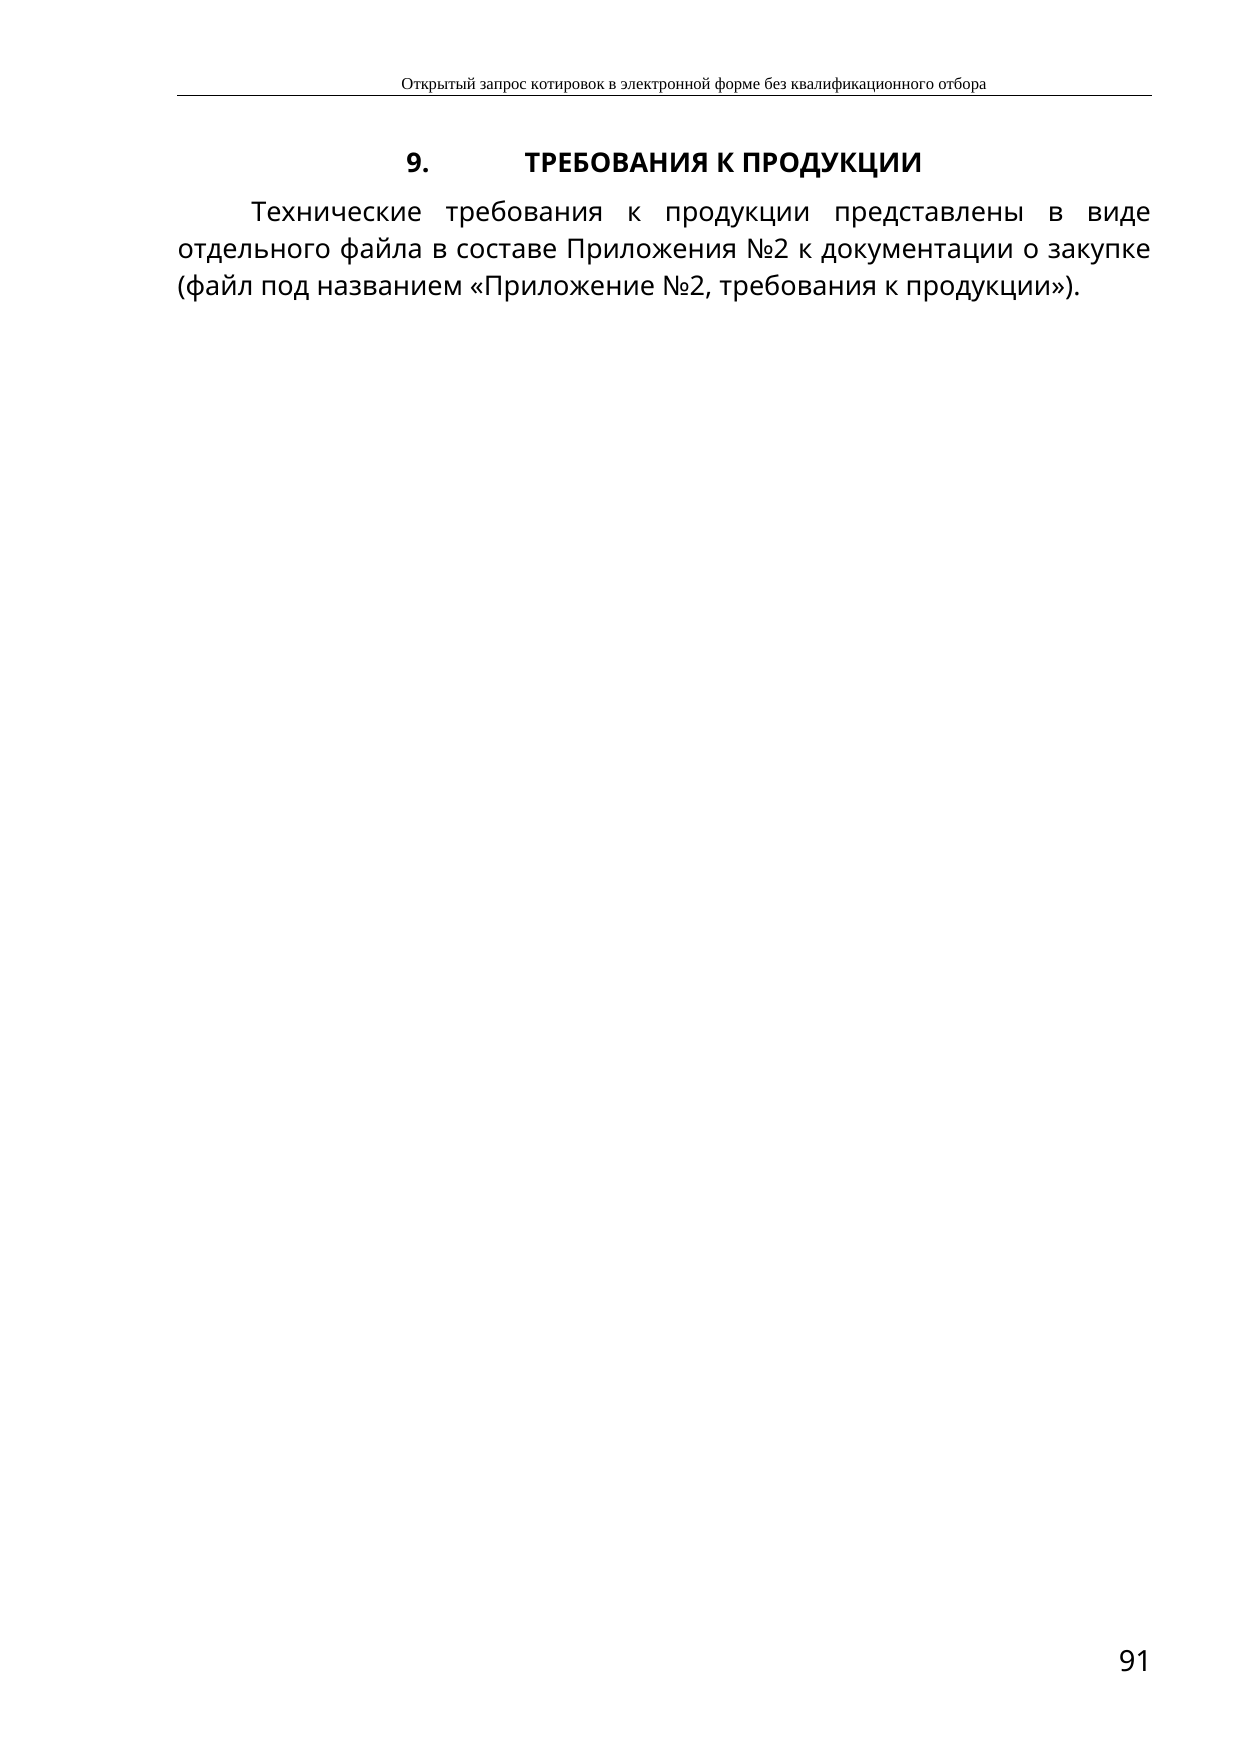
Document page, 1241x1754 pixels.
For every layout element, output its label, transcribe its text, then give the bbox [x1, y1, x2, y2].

list Технические требования к продукции представлены в виде отдельного файла в составе Приложения №2 к документации о закупке (файл под названием «Приложение №2, требования к продукции»). [177, 192, 1152, 303]
text ТРЕБОВАНИЯ К ПРОДУКЦИИ [177, 143, 1152, 180]
